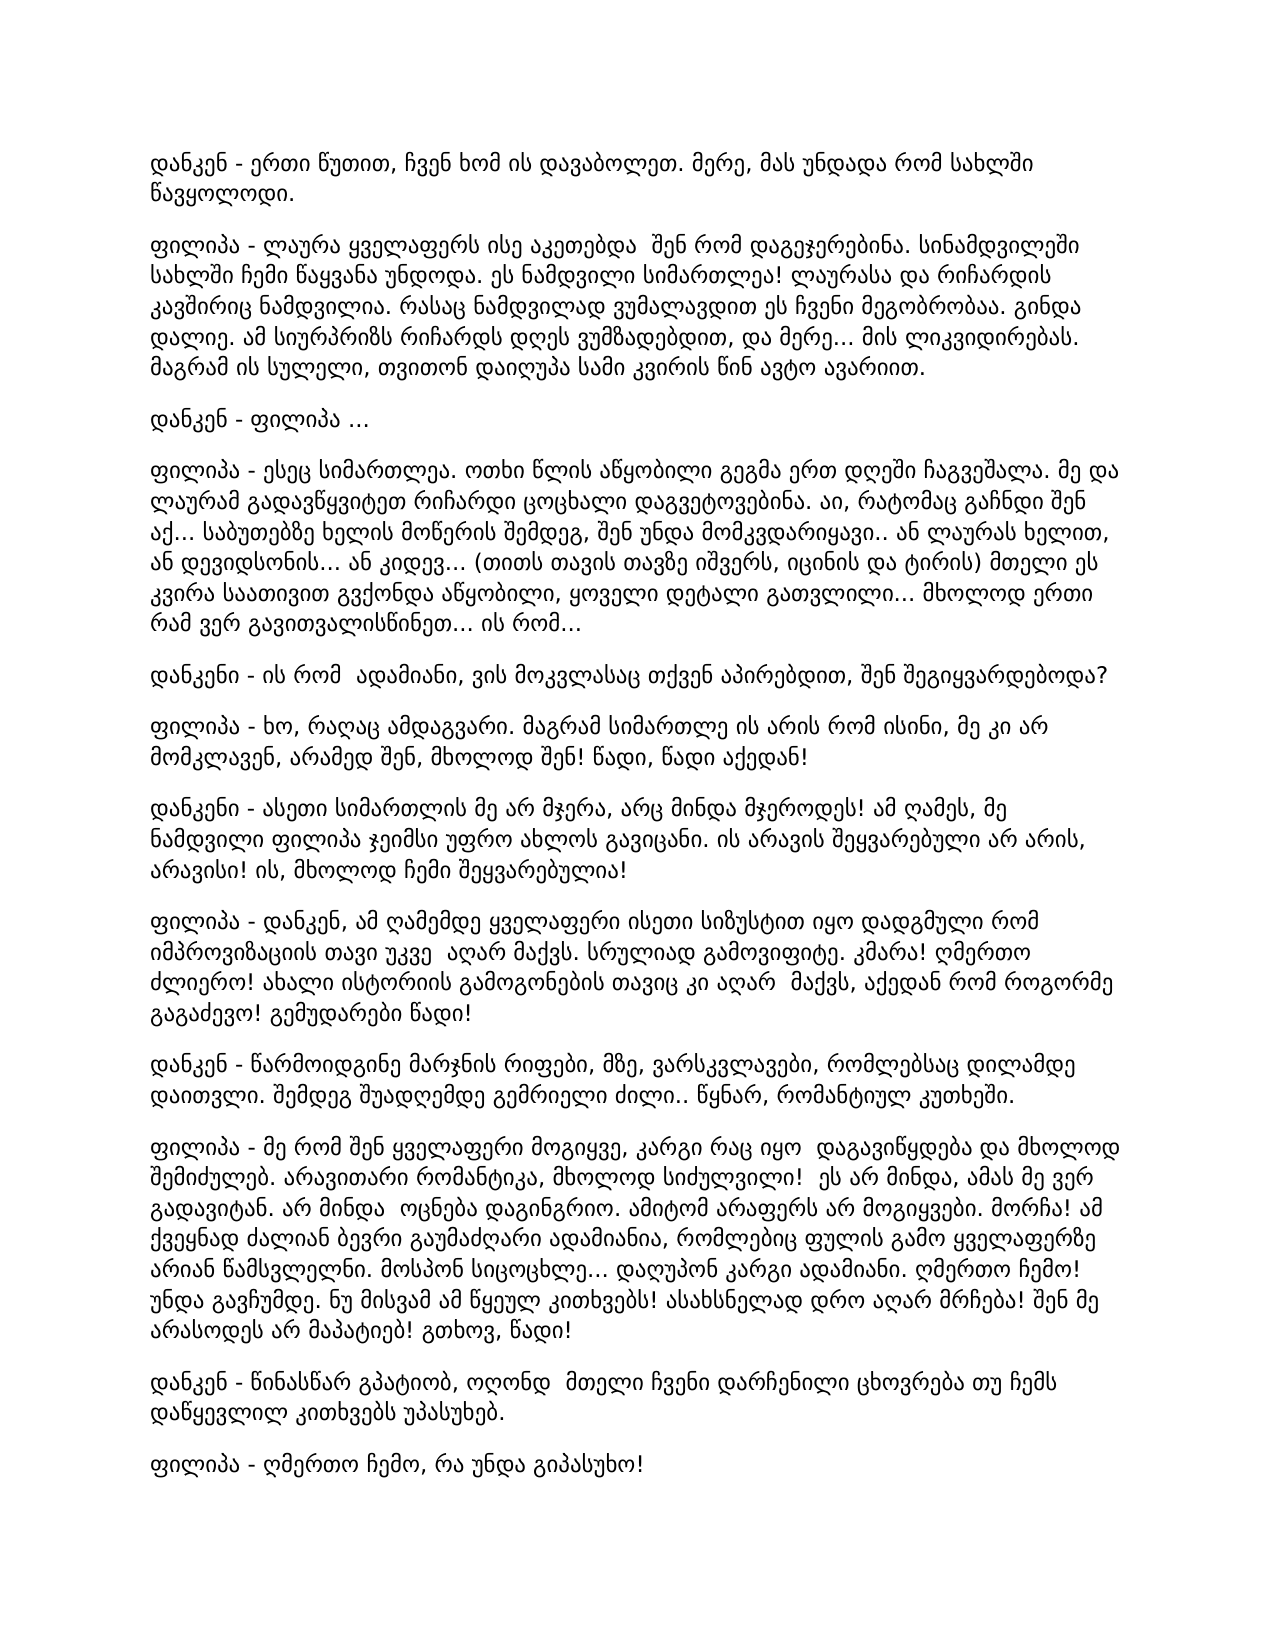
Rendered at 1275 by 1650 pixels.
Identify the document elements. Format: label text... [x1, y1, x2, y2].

text დანკენ - წინასწარ გპატიობ, ოღონდ მთელი ჩვენი დარჩენილი ცხოვრება თუ ჩემს დაწყევლილ კითხვებს უპასუხებ. [150, 1369, 1125, 1426]
text დანკენ - ფილიპა ... [150, 406, 1125, 433]
text დანკენ - ერთი წუთით, ჩვენ ხომ ის დავაბოლეთ. მერე, მას უნდადა რომ სახლში წავყოლოდი. [150, 150, 1125, 207]
text ფილიპა - ლაურა ყველაფერს ისე აკეთებდა შენ რომ დაგეჯერებინა. სინამდვილეში სახლში ჩემი წაყვანა უნდოდა. ეს ნამდვილი სიმართლეა! ლაურასა და რიჩარდის კავშირიც ნამდვილია. რასაც ნამდვილად ვუმალავდით ეს ჩვენი მეგობრობაა. გინდა დალიე. ამ სიურპრიზს რიჩარდს დღეს ვუმზადებდით, და მერე... მის ლიკვიდირებას. მაგრამ ის სულელი, თვითონ დაიღუპა სამი კვირის წინ ავტო ავარიით. [150, 232, 1125, 381]
text ფილიპა - ხო, რაღაც ამდაგვარი. მაგრამ სიმართლე ის არის რომ ისინი, მე კი არ მომკლავენ, არამედ შენ, მხოლოდ შენ! წადი, წადი აქედან! [150, 713, 1125, 771]
text დანკენი - ის რომ ადამიანი, ვის მოკვლასაც თქვენ აპირებდით, შენ შეგიყვარდებოდა? [150, 662, 1125, 689]
text ფილიპა - მე რომ შენ ყველაფერი მოგიყვე, კარგი რაც იყო დაგავიწყდება და მხოლოდ შემიძულებ. არავითარი რომანტიკა, მხოლოდ სიძულვილი! ეს არ მინდა, ამას მე ვერ გადავიტან. არ მინდა ოცნება დაგინგრიო. ამიტომ არაფერს არ მოგიყვები. მორჩა! ამ ქვეყნად ძალიან ბევრი გაუმაძღარი ადამიანია, რომლებიც ფულის გამო ყველაფერზე არიან წამსვლელნი. მოსპონ სიცოცხლე... დაღუპონ კარგი ადამიანი. ღმერთო ჩემო! უნდა გავჩუმდე. ნუ მისვამ ამ წყეულ კითხვებს! ასახსნელად დრო აღარ მრჩება! შენ მე არასოდეს არ მაპატიებ! გთხოვ, წადი! [150, 1134, 1125, 1344]
text დანკენი - ასეთი სიმართლის მე არ მჯერა, არც მინდა მჯეროდეს! ამ ღამეს, მე ნამდვილი ფილიპა ჯეიმსი უფრო ახლოს გავიცანი. ის არავის შეყვარებული არ არის, არავისი! ის, მხოლოდ ჩემი შეყვარებულია! [150, 796, 1125, 883]
text ფილიპა - ესეც სიმართლეა. ოთხი წლის აწყობილი გეგმა ერთ დღეში ჩაგვეშალა. მე და ლაურამ გადავწყვიტეთ რიჩარდი ცოცხალი დაგვეტოვებინა. აი, რატომაც გაჩნდი შენ აქ... საბუთებზე ხელის მოწერის შემდეგ, შენ უნდა მომკვდარიყავი.. ან ლაურას ხელით, ან დევიდსონის... ან კიდევ... (თითს თავის თავზე იშვერს, იცინის და ტირის) მთელი ეს კვირა საათივით გვქონდა აწყობილი, ყოველი დეტალი გათვლილი... მხოლოდ ერთი რამ ვერ გავითვალისწინეთ... ის რომ... [150, 457, 1125, 637]
text ფილიპა - დანკენ, ამ ღამემდე ყველაფერი ისეთი სიზუსტით იყო დადგმული რომ იმპროვიზაციის თავი უკვე აღარ მაქვს. სრულიად გამოვიფიტე. კმარა! ღმერთო ძლიერო! ახალი ისტორიის გამოგონების თავიც კი აღარ მაქვს, აქედან რომ როგორმე გაგაძევო! გემუდარები წადი! [150, 908, 1125, 1027]
text დანკენ - წარმოიდგინე მარჯნის რიფები, მზე, ვარსკვლავები, რომლებსაც დილამდე დაითვლი. შემდეგ შუადღემდე გემრიელი ძილი.. წყნარ, რომანტიულ კუთხეში. [150, 1052, 1125, 1109]
text ფილიპა - ღმერთო ჩემო, რა უნდა გიპასუხო! [150, 1451, 1125, 1478]
